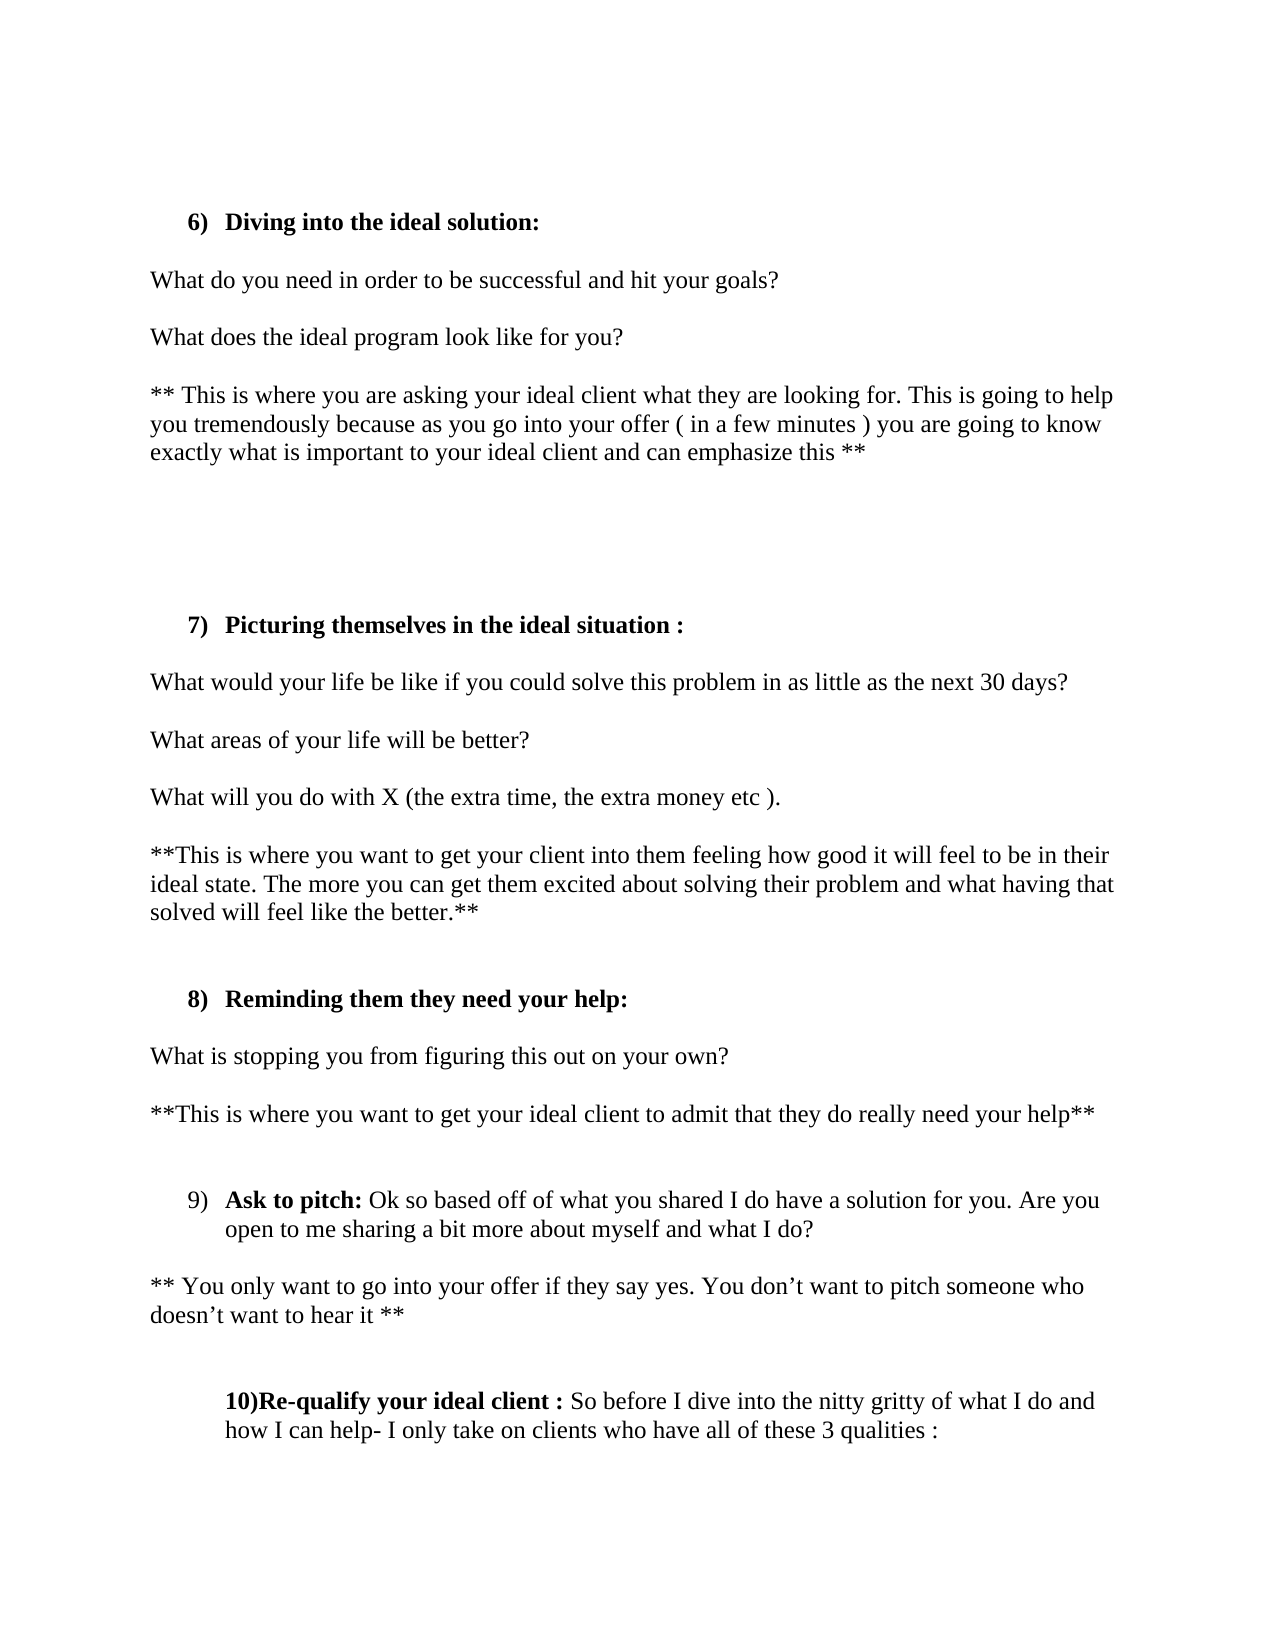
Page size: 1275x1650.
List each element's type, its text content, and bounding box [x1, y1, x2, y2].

list Diving into the ideal solution: [187, 207, 1125, 236]
text **This is where you want to get your ideal client to admit that they do really need your help** [150, 1099, 1125, 1127]
text **This is where you want to get your client into them feeling how good it will feel to be in their ideal state. The more you can get them excited about solving their problem and what having that solved will feel like the better.** [150, 840, 1125, 926]
text What does the ideal program look like for you? [150, 322, 1125, 351]
list 10)Re-qualify your ideal client : So before I dive into the nitty gritty of what I do and how I can help- I only take on clients who have all of these 3 qualities : [225, 1386, 1125, 1444]
text ** You only want to go into your offer if they say yes. You don’t want to pitch someone who doesn’t want to hear it ** [150, 1271, 1125, 1329]
text ** This is where you are asking your ideal client what they are looking for. This is going to help you tremendously because as you go into your offer ( in a few minutes ) you are going to know exactly what is important to your ideal client and can emphasize this ** [150, 380, 1125, 466]
text What will you do with X (the extra time, the extra money etc ). [150, 782, 1125, 811]
list Reminding them they need your help: [187, 984, 1125, 1012]
text What do you need in order to be successful and hit your goals? [150, 265, 1125, 294]
text What areas of your life will be better? [150, 725, 1125, 754]
list Ask to pitch: Ok so based off of what you shared I do have a solution for you. Are you open to me sharing a bit more about myself and what I do? [187, 1185, 1125, 1242]
text What would your life be like if you could solve this problem in as little as the next 30 days? [150, 667, 1125, 696]
text What is stopping you from figuring this out on your own? [150, 1041, 1125, 1070]
list Picturing themselves in the ideal situation : [187, 610, 1125, 639]
